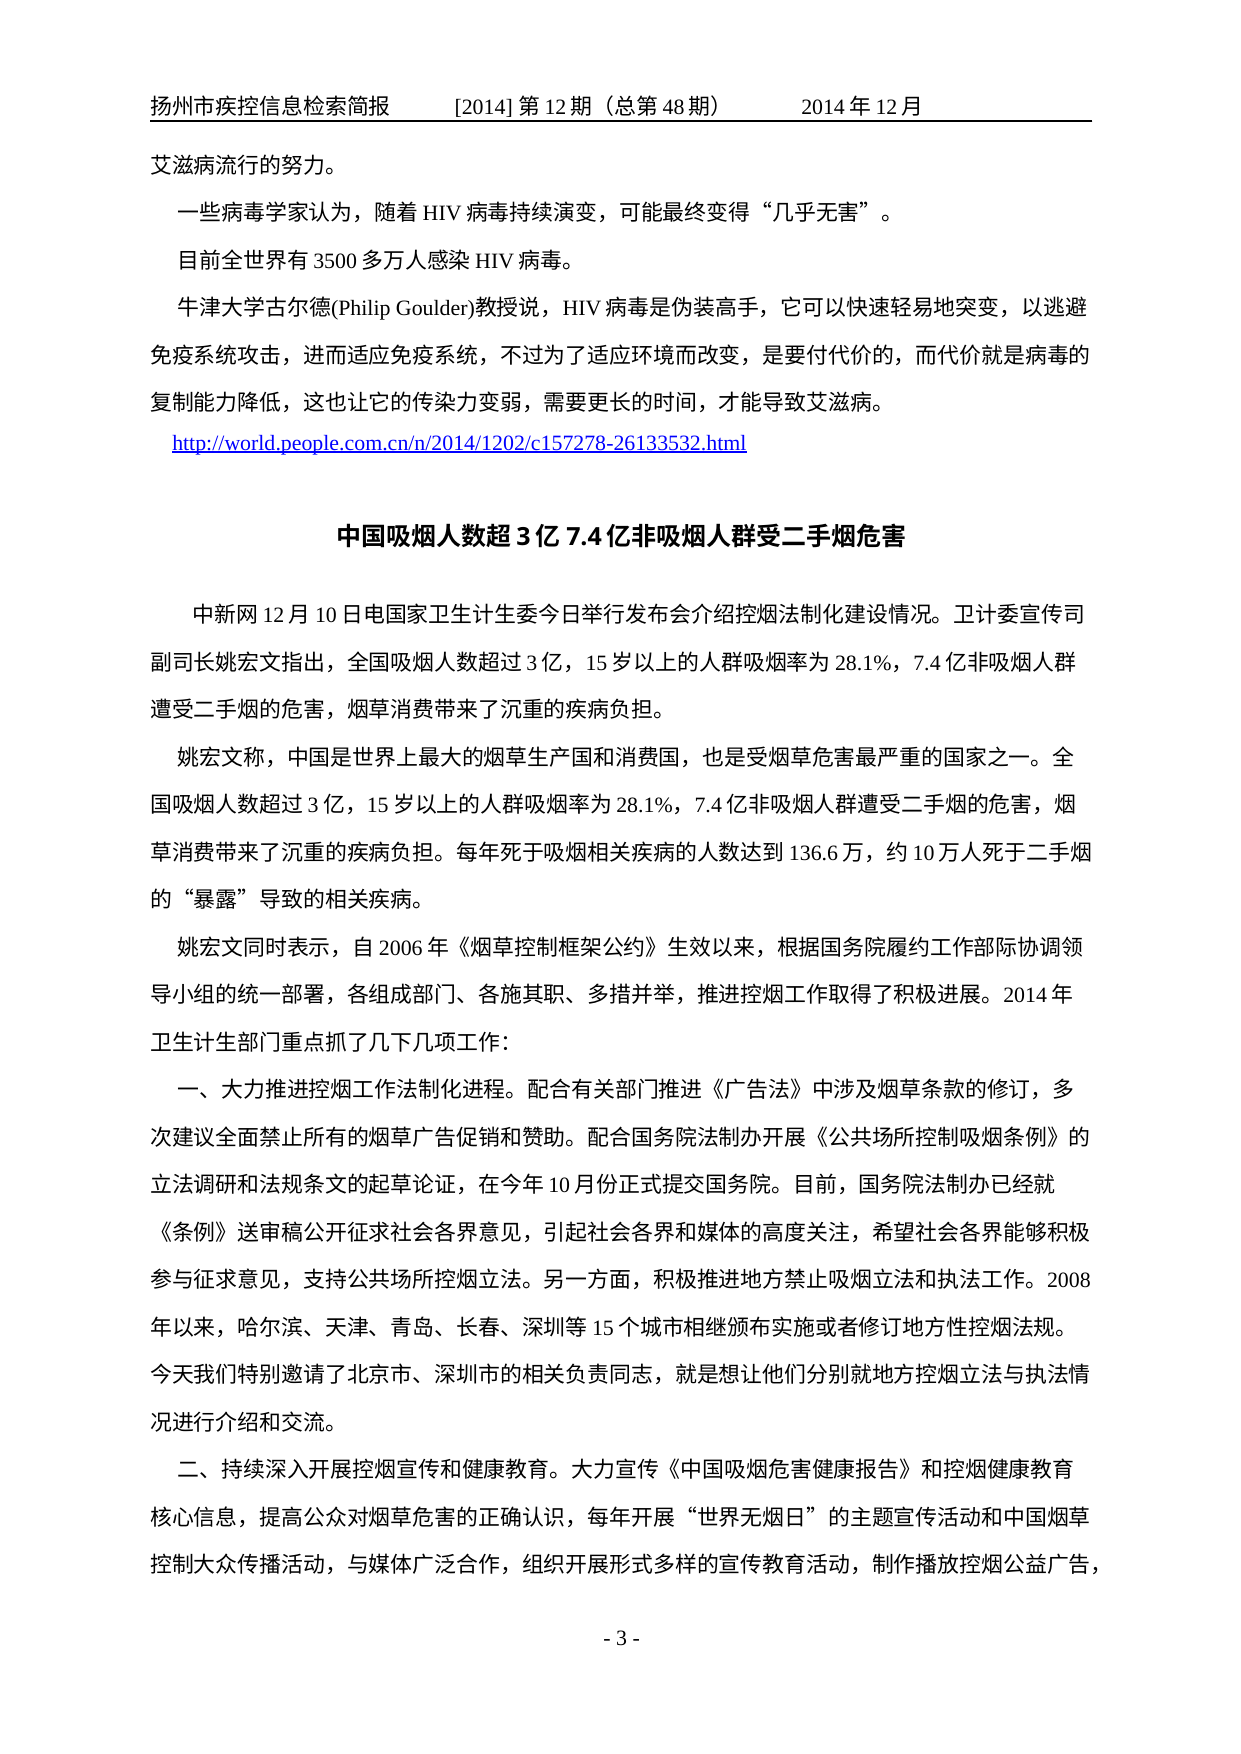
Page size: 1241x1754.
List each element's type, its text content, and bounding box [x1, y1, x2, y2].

text 中国吸烟人数超3亿 7.4亿非吸烟人群受二手烟危害 [150, 512, 1092, 553]
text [150, 148, 1092, 455]
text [150, 597, 1092, 1579]
